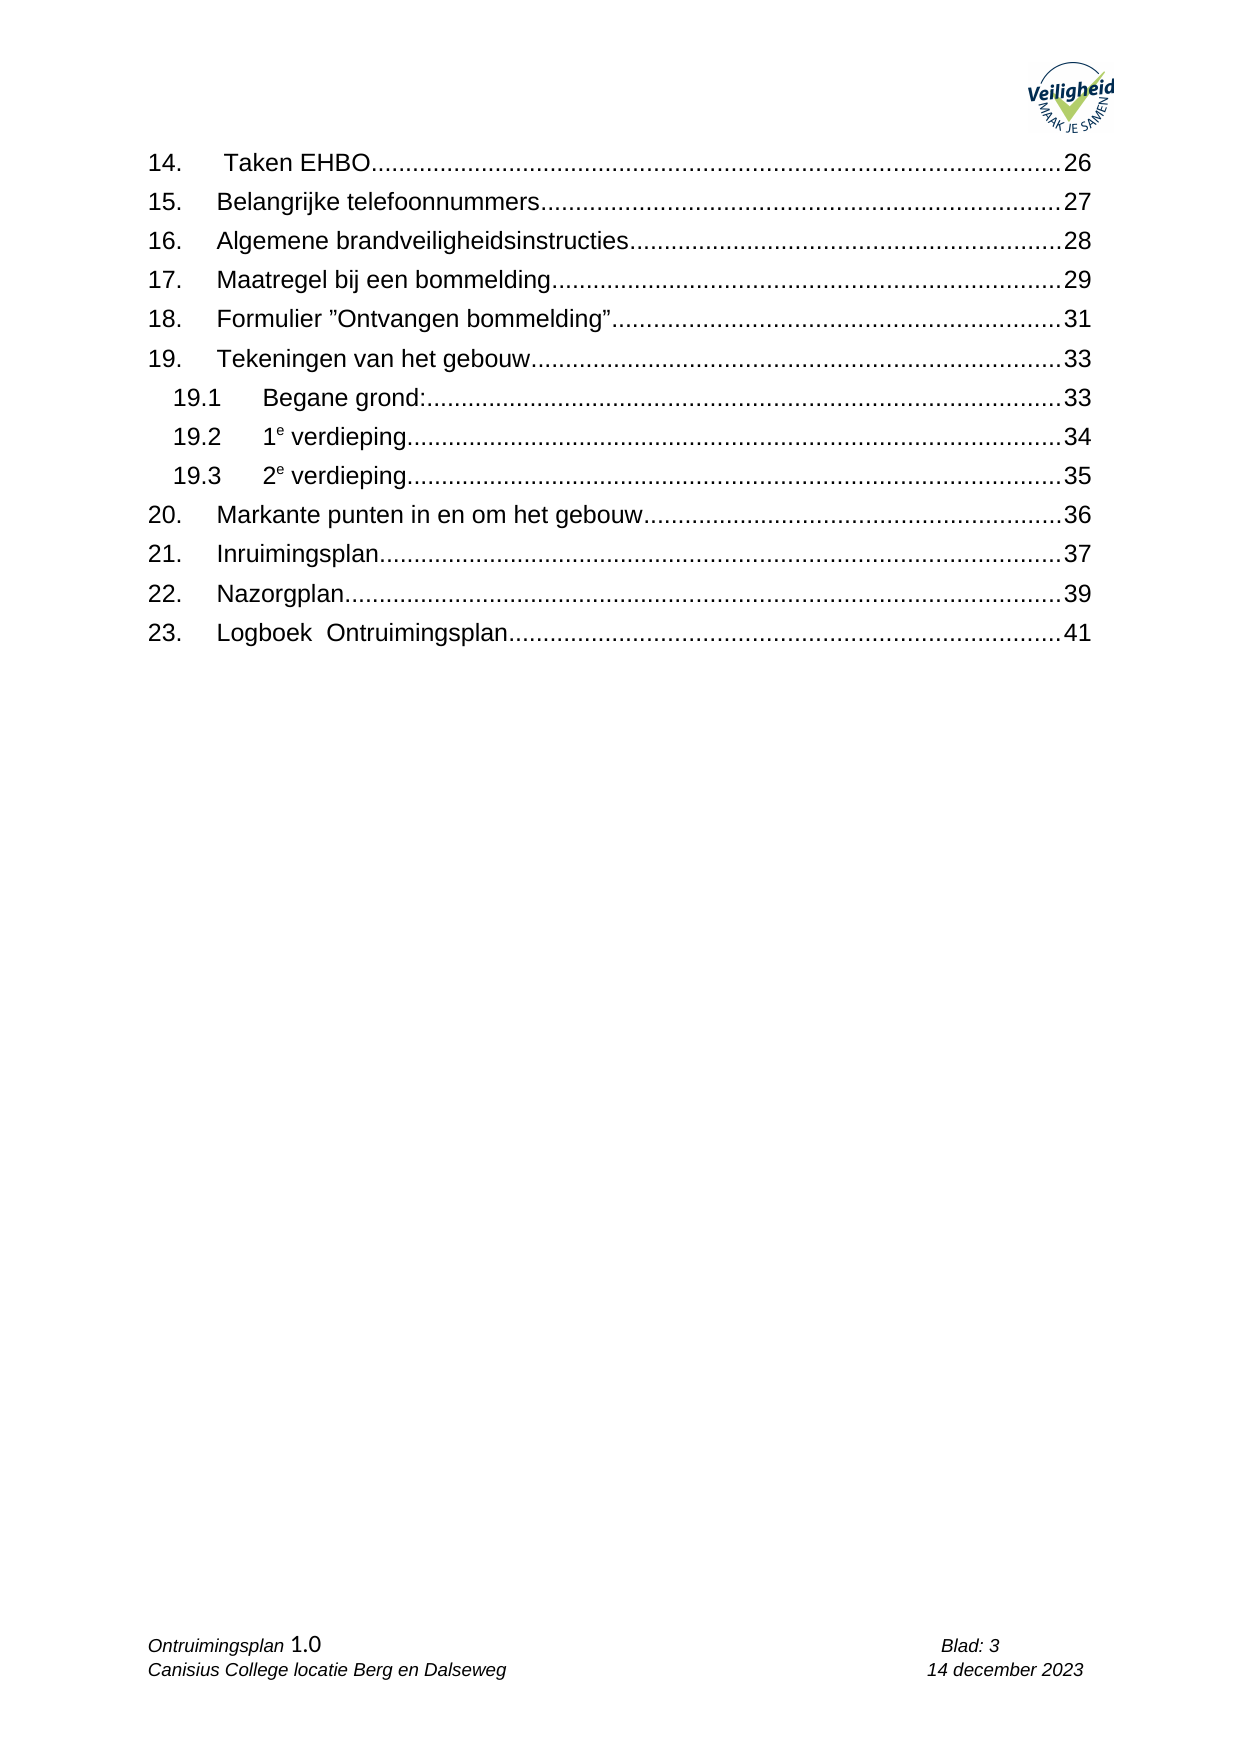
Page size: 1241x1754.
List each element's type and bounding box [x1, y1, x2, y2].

picture [1028, 62, 1114, 133]
